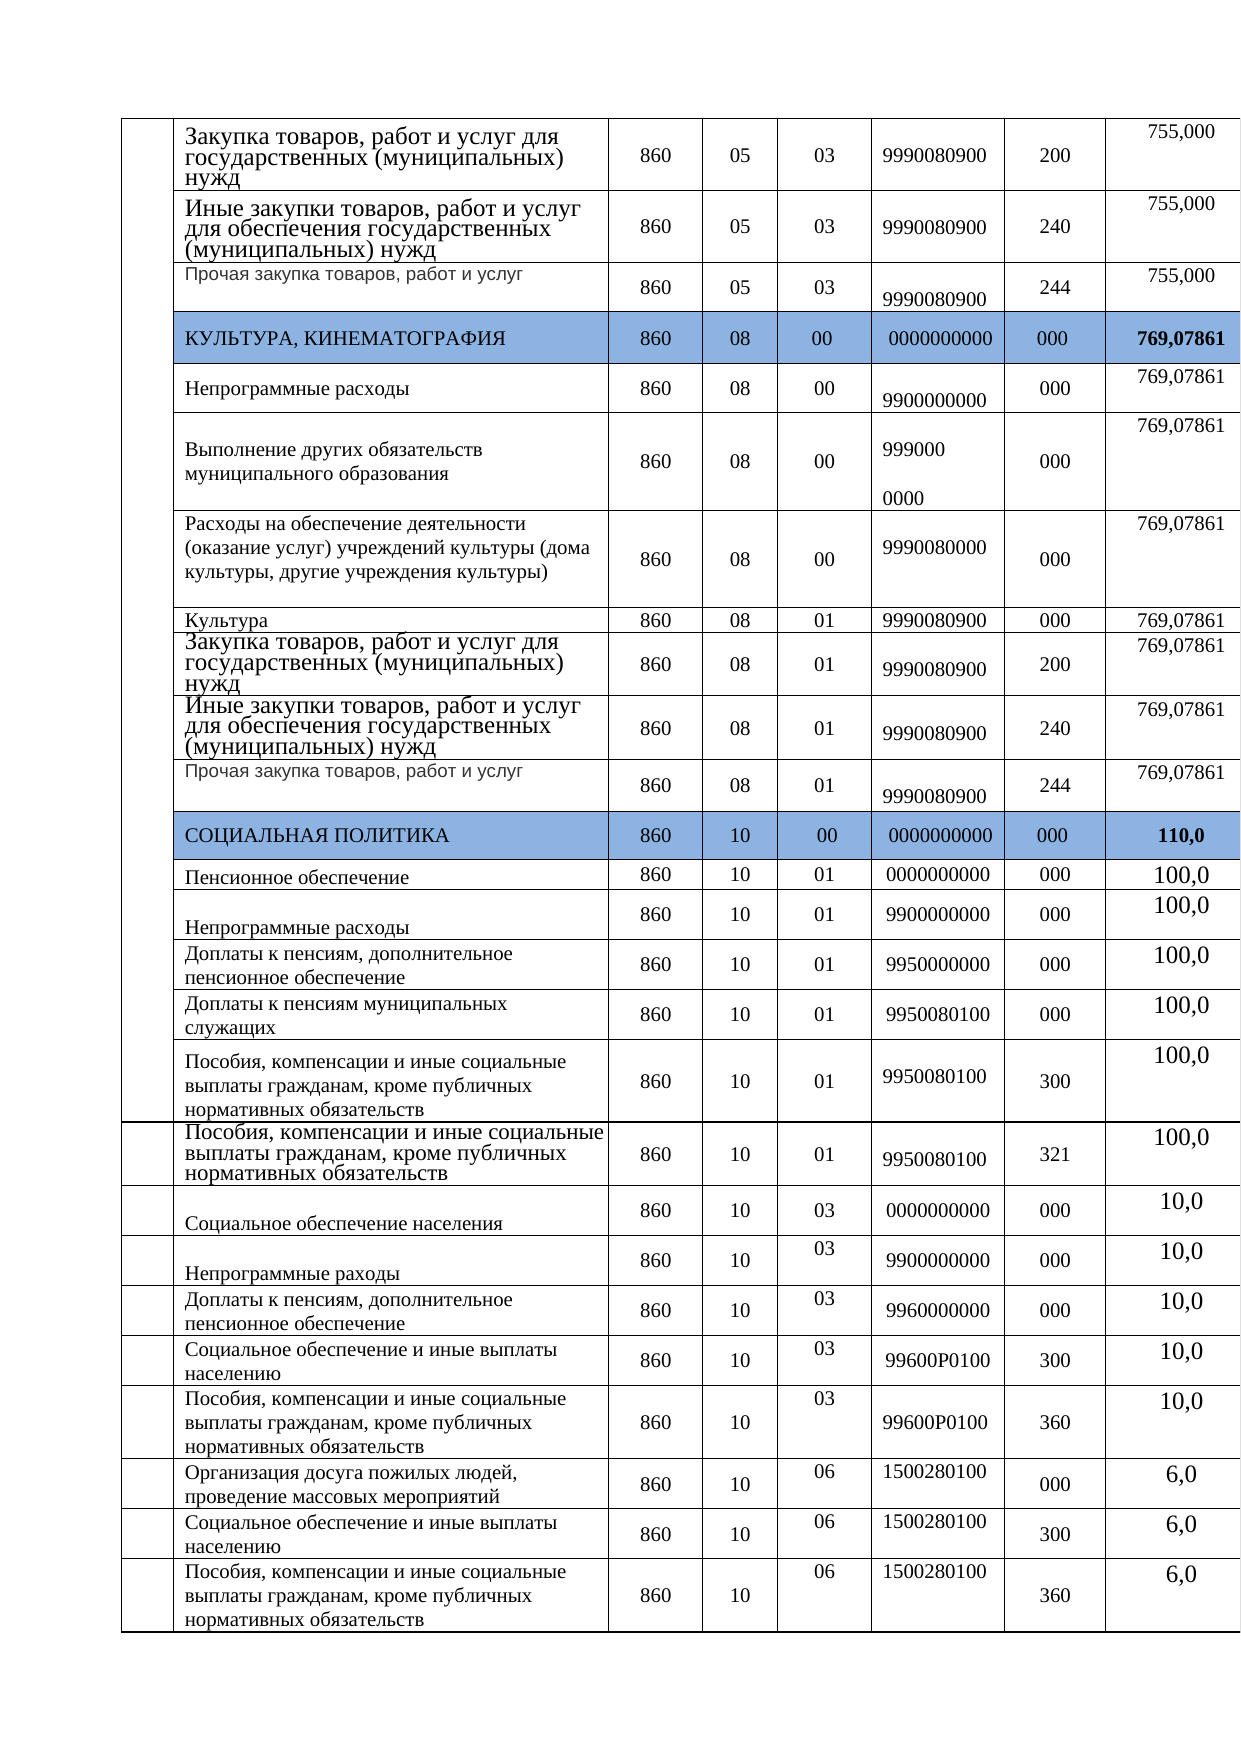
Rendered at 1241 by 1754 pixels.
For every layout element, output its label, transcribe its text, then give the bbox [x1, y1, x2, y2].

table_cell 860 [609, 860, 702, 889]
table_cell 100,0 [1106, 940, 1240, 989]
table_cell 01 [778, 1040, 871, 1121]
table_cell 9990080900 [872, 696, 1004, 759]
table_cell 10,0 [1106, 1186, 1240, 1235]
table_cell КУЛЬТУРА, КИНЕМАТОГРАФИЯ [174, 312, 608, 363]
table_cell 860 [609, 364, 702, 412]
table_cell [122, 1559, 173, 1631]
table_cell 08 [703, 696, 777, 759]
table_cell 860 [609, 413, 702, 509]
table_cell СОЦИАЛЬНАЯ ПОЛИТИКА [174, 812, 608, 859]
table_cell 860 [609, 1123, 702, 1185]
table_cell 10 [703, 1459, 777, 1508]
table_cell 9950080100 [872, 1123, 1004, 1185]
table_cell 300 [1005, 1336, 1105, 1385]
table_cell 0000000000 [872, 312, 1004, 363]
table_cell 01 [778, 633, 871, 695]
table_cell 9960000000 [872, 1286, 1004, 1335]
table_cell Культура [174, 608, 608, 632]
table_cell Прочая закупка товаров, работ и услуг [174, 263, 608, 311]
table_cell 769,07861 [1106, 608, 1240, 632]
table_cell 100,0 [1106, 1040, 1240, 1121]
table_cell 300 [1005, 1509, 1105, 1558]
table_cell 08 [703, 312, 777, 363]
table_cell 9990080000 [872, 511, 1004, 607]
table_cell 1500280100 [872, 1509, 1004, 1558]
table_cell 860 [609, 1336, 702, 1385]
table_cell 360 [1005, 1386, 1105, 1458]
table_cell Прочая закупка товаров, работ и услуг [174, 760, 608, 811]
table_cell Непрограммные расходы [174, 890, 608, 939]
table_cell 00 [778, 312, 871, 363]
table_cell 00 [778, 413, 871, 509]
table_cell 240 [1005, 696, 1105, 759]
table_cell 200 [1005, 633, 1105, 695]
table_cell 10 [703, 1040, 777, 1121]
table_cell Непрограммные раходы [174, 1236, 608, 1285]
table_cell 00 [778, 364, 871, 412]
table_cell 03 [778, 1286, 871, 1335]
table_cell 10,0 [1106, 1336, 1240, 1385]
table_cell 000 [1005, 860, 1105, 889]
table_cell 05 [703, 119, 777, 190]
table_cell 01 [778, 940, 871, 989]
table_cell [122, 1459, 173, 1508]
table_cell 244 [1005, 263, 1105, 311]
table_cell [122, 1336, 173, 1385]
table_cell 10 [703, 940, 777, 989]
table_cell 03 [778, 191, 871, 262]
table_cell 769,07861 [1106, 633, 1240, 695]
table_cell 244 [1005, 760, 1105, 811]
table_cell 000 [1005, 940, 1105, 989]
table_cell 01 [778, 890, 871, 939]
table_cell 9950080100 [872, 990, 1004, 1039]
table_cell Доплаты к пенсиям муниципальных служащих [174, 990, 608, 1039]
table_cell 6,0 [1106, 1459, 1240, 1508]
table_cell [122, 1386, 173, 1458]
table_cell [122, 1509, 173, 1558]
table_cell 05 [703, 263, 777, 311]
table_cell 9990080900 [872, 119, 1004, 190]
table_cell 000 [1005, 413, 1105, 509]
table_cell 9990080900 [872, 608, 1004, 632]
table_cell 860 [609, 1186, 702, 1235]
table_cell 10 [703, 1286, 777, 1335]
table_cell 99600Р0100 [872, 1336, 1004, 1385]
table_cell 0000000000 [872, 1186, 1004, 1235]
table_cell 860 [609, 760, 702, 811]
table_cell 10 [703, 1186, 777, 1235]
table_cell Иные закупки товаров, работ и услуг для обеспечения государственных (муниципальных) нужд [174, 191, 608, 262]
table_cell 110,0 [1106, 812, 1240, 859]
table_cell 01 [778, 860, 871, 889]
table_cell 10 [703, 812, 777, 859]
table_cell 99600Р0100 [872, 1386, 1004, 1458]
table_cell 08 [703, 364, 777, 412]
table_cell 100,0 [1106, 1123, 1240, 1185]
table_cell 860 [609, 608, 702, 632]
table_cell Социальное обеспечение и иные выплаты населению [174, 1336, 608, 1385]
table_cell 769,07861 [1106, 760, 1240, 811]
table_cell 00 [778, 511, 871, 607]
table_cell 769,07861 [1106, 696, 1240, 759]
table_cell 03 [778, 1236, 871, 1285]
table_cell 755,000 [1106, 119, 1240, 190]
table_cell 860 [609, 812, 702, 859]
table_cell 10 [703, 1123, 777, 1185]
table_cell 860 [609, 511, 702, 607]
table_cell 860 [609, 890, 702, 939]
table_cell 999000 0000 [872, 413, 1004, 509]
table_cell 10,0 [1106, 1386, 1240, 1458]
table_cell 9990080900 [872, 760, 1004, 811]
table_cell 000 [1005, 890, 1105, 939]
table_cell 10 [703, 1509, 777, 1558]
table_cell 000 [1005, 990, 1105, 1039]
table_cell 1500280100 [872, 1459, 1004, 1508]
table_cell 860 [609, 940, 702, 989]
table_cell 0000000000 [872, 860, 1004, 889]
table_cell 6,0 [1106, 1559, 1240, 1631]
table_cell Социальное обеспечение и иные выплаты населению [174, 1509, 608, 1558]
table_cell 06 [778, 1459, 871, 1508]
table_cell 300 [1005, 1040, 1105, 1121]
table_cell 1500280100 [872, 1559, 1004, 1631]
table_cell 6,0 [1106, 1509, 1240, 1558]
table_cell 100,0 [1106, 890, 1240, 939]
table_cell 860 [609, 312, 702, 363]
table_cell 755,000 [1106, 263, 1240, 311]
table_cell 9950000000 [872, 940, 1004, 989]
table_cell 9900000000 [872, 1236, 1004, 1285]
table_cell 06 [778, 1509, 871, 1558]
table_cell 01 [778, 608, 871, 632]
table_cell 03 [778, 1336, 871, 1385]
table_cell 860 [609, 1459, 702, 1508]
table_cell Пенсионное обеспечение [174, 860, 608, 889]
table_cell 860 [609, 696, 702, 759]
table_cell 10 [703, 1386, 777, 1458]
table_cell 860 [609, 191, 702, 262]
table_cell 03 [778, 119, 871, 190]
table_cell Доплаты к пенсиям, дополнительное пенсионное обеспечение [174, 940, 608, 989]
table_cell 01 [778, 696, 871, 759]
table_cell 08 [703, 511, 777, 607]
table_cell 000 [1005, 1236, 1105, 1285]
table_cell 9990080900 [872, 263, 1004, 311]
table_cell Иные закупки товаров, работ и услуг для обеспечения государственных (муниципальных) нужд [174, 696, 608, 759]
table_cell [122, 1123, 173, 1185]
table_cell 360 [1005, 1559, 1105, 1631]
table_cell 000 [1005, 1459, 1105, 1508]
table_cell 321 [1005, 1123, 1105, 1185]
table_cell 755,000 [1106, 191, 1240, 262]
table_cell [122, 1286, 173, 1335]
table_cell 10 [703, 860, 777, 889]
table_cell 860 [609, 1386, 702, 1458]
table_cell Доплаты к пенсиям, дополнительное пенсионное обеспечение [174, 1286, 608, 1335]
table_cell 06 [778, 1559, 871, 1631]
table_cell 0000000000 [872, 812, 1004, 859]
table_cell 10 [703, 890, 777, 939]
table_cell 000 [1005, 511, 1105, 607]
table_cell 100,0 [1106, 860, 1240, 889]
table_cell 860 [609, 1559, 702, 1631]
table_cell Организация досуга пожилых людей, проведение массовых мероприятий [174, 1459, 608, 1508]
table_cell 860 [609, 1040, 702, 1121]
table_cell 08 [703, 608, 777, 632]
table_cell Пособия, компенсации и иные социальные выплаты гражданам, кроме публичных нормативных обязательств [174, 1386, 608, 1458]
table_cell 10 [703, 1336, 777, 1385]
table_cell 03 [778, 1386, 871, 1458]
table_cell 08 [703, 413, 777, 509]
table_cell 860 [609, 1236, 702, 1285]
table_cell 10,0 [1106, 1236, 1240, 1285]
table_cell 08 [703, 633, 777, 695]
table_cell 10 [703, 990, 777, 1039]
table_cell [122, 1236, 173, 1285]
table_cell 10 [703, 1559, 777, 1631]
table_cell 01 [778, 760, 871, 811]
table_cell Пособия, компенсации и иные социальные выплаты гражданам, кроме публичных нормативных обязательств [174, 1559, 608, 1631]
table_cell 860 [609, 990, 702, 1039]
table_cell 000 [1005, 364, 1105, 412]
table_cell 769,07861 [1106, 511, 1240, 607]
table_cell 769,07861 [1106, 364, 1240, 412]
table_cell 10,0 [1106, 1286, 1240, 1335]
table_cell Пособия, компенсации и иные социальные выплаты гражданам, кроме публичных нормативных обязательств [174, 1123, 608, 1185]
table_cell 00 [778, 812, 871, 859]
table_cell Непрограммные расходы [174, 364, 608, 412]
table_cell [122, 1186, 173, 1235]
table_cell 000 [1005, 812, 1105, 859]
table_cell 01 [778, 1123, 871, 1185]
table_cell 100,0 [1106, 990, 1240, 1039]
table_cell Выполнение других обязательств муниципального образования [174, 413, 608, 509]
table_cell 9950080100 [872, 1040, 1004, 1121]
table_cell 860 [609, 1509, 702, 1558]
table_cell 000 [1005, 1186, 1105, 1235]
table_cell 860 [609, 119, 702, 190]
table_cell 03 [778, 263, 871, 311]
table_cell 769,07861 [1106, 312, 1240, 363]
table_cell 860 [609, 1286, 702, 1335]
table_cell Закупка товаров, работ и услуг для государственных (муниципальных) нужд [174, 119, 608, 190]
table_cell 200 [1005, 119, 1105, 190]
table_cell 01 [778, 990, 871, 1039]
table_cell Пособия, компенсации и иные социальные выплаты гражданам, кроме публичных нормативных обязательств [174, 1040, 608, 1121]
table_cell 000 [1005, 608, 1105, 632]
table_cell 05 [703, 191, 777, 262]
table_cell Закупка товаров, работ и услуг для государственных (муниципальных) нужд [174, 633, 608, 695]
table_cell 9900000000 [872, 890, 1004, 939]
table_cell 9990080900 [872, 633, 1004, 695]
table_cell Социальное обеспечение населения [174, 1186, 608, 1235]
table_cell 769,07861 [1106, 413, 1240, 509]
table_cell 9990080900 [872, 191, 1004, 262]
table_cell 10 [703, 1236, 777, 1285]
table_cell 000 [1005, 1286, 1105, 1335]
table_cell 860 [609, 263, 702, 311]
table_cell 240 [1005, 191, 1105, 262]
table_cell 000 [1005, 312, 1105, 363]
table_cell 9900000000 [872, 364, 1004, 412]
table_cell 860 [609, 633, 702, 695]
table_cell 03 [778, 1186, 871, 1235]
table_cell Расходы на обеспечение деятельности (оказание услуг) учреждений культуры (дома культуры, другие учреждения культуры) [174, 511, 608, 607]
table_cell 08 [703, 760, 777, 811]
